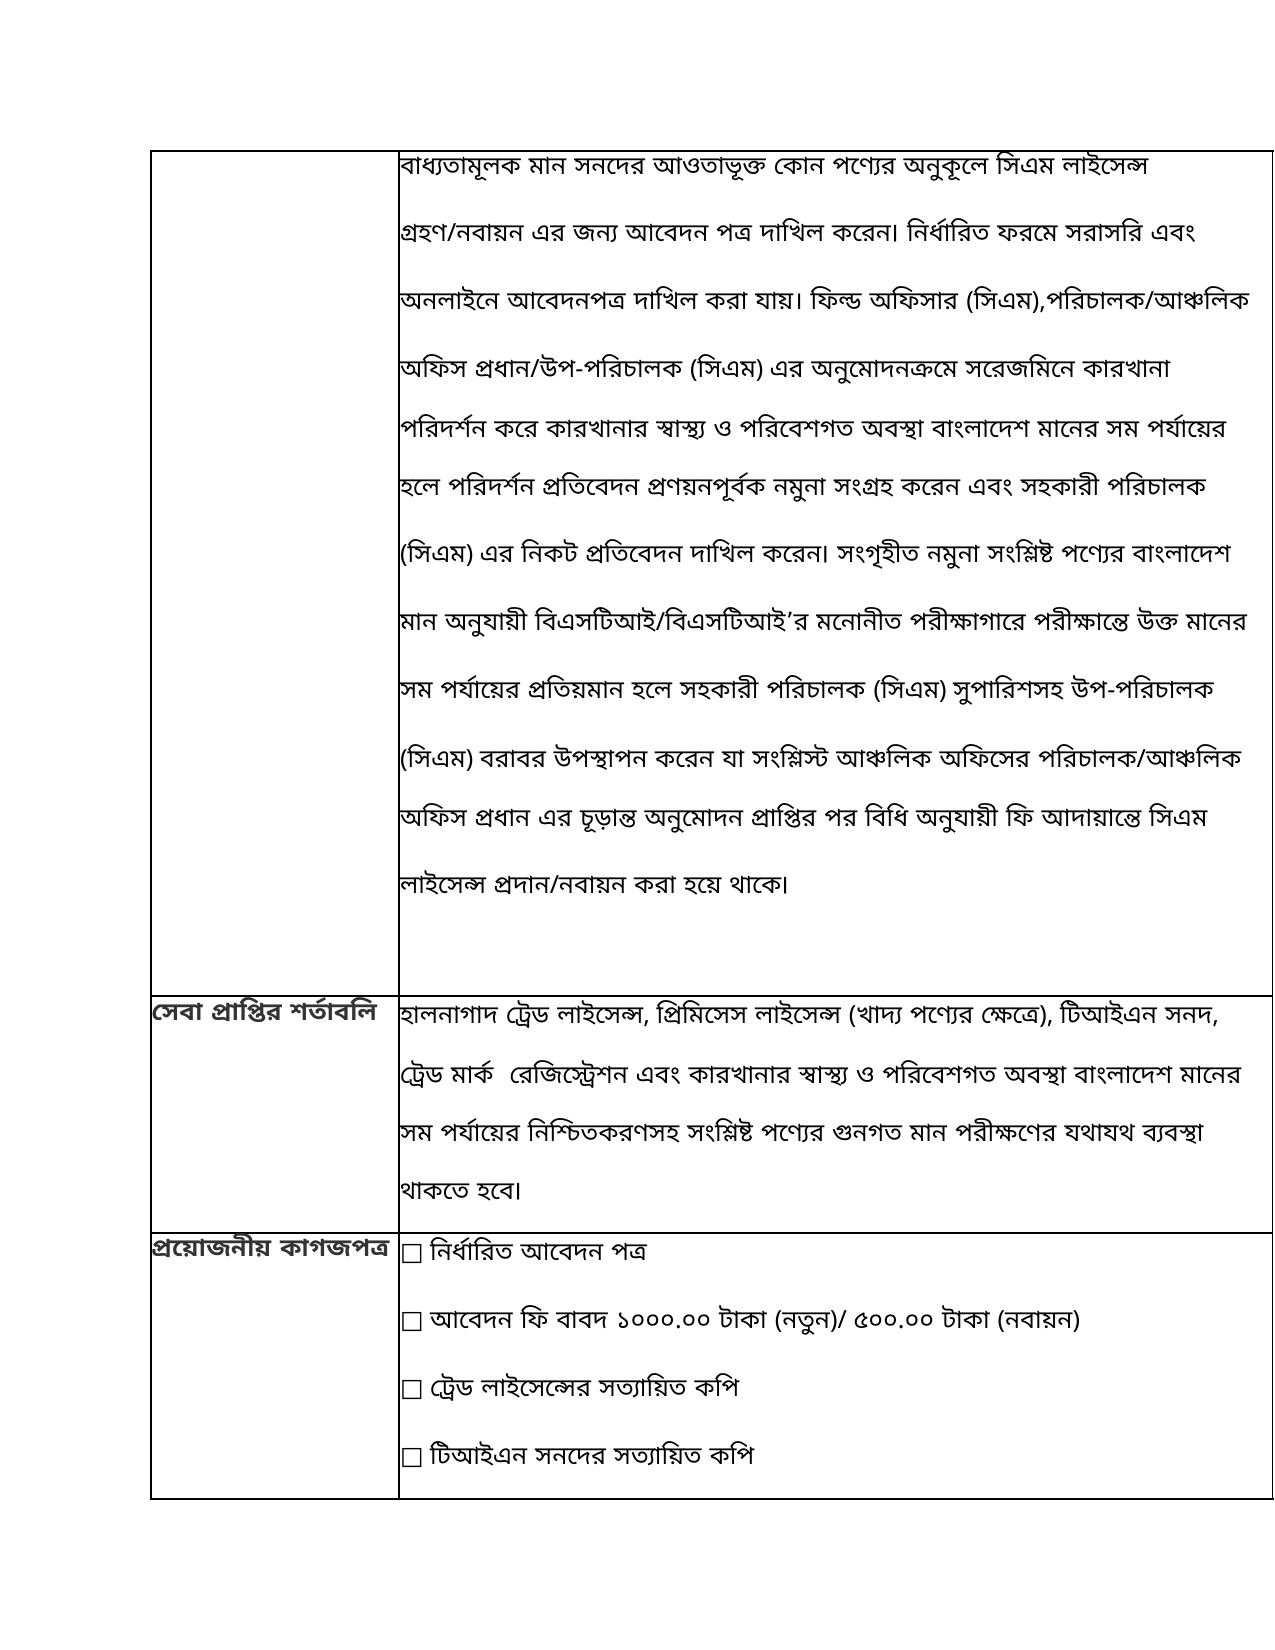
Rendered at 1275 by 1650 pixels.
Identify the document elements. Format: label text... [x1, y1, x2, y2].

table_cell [152, 152, 398, 995]
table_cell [400, 1234, 1272, 1498]
table_cell হালনাগাদ ট্রেড লাইসেন্স, প্রিমিসেস লাইসেন্স (খাদ্য পণ্যের ক্ষেত্রে), টিআইএন সনদ, ট্রেড মার্ক রেজিস্ট্রেশন এবং কারখানার স্বাস্থ্য ও পরিবেশগত অবস্থা বাংলাদেশ মানের সম পর্যায়ের নিশ্চিতকরণসহ সংশ্লিষ্ট পণ্যের গুনগত মান পরীক্ষণের যথাযথ ব্যবস্থা থাকতে হবে। [400, 997, 1272, 1232]
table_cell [400, 152, 1272, 995]
table_cell সেবা প্রাপ্তির শর্তাবলি [152, 997, 398, 1232]
table_cell প্রয়োজনীয় কাগজপত্র [152, 1234, 398, 1498]
